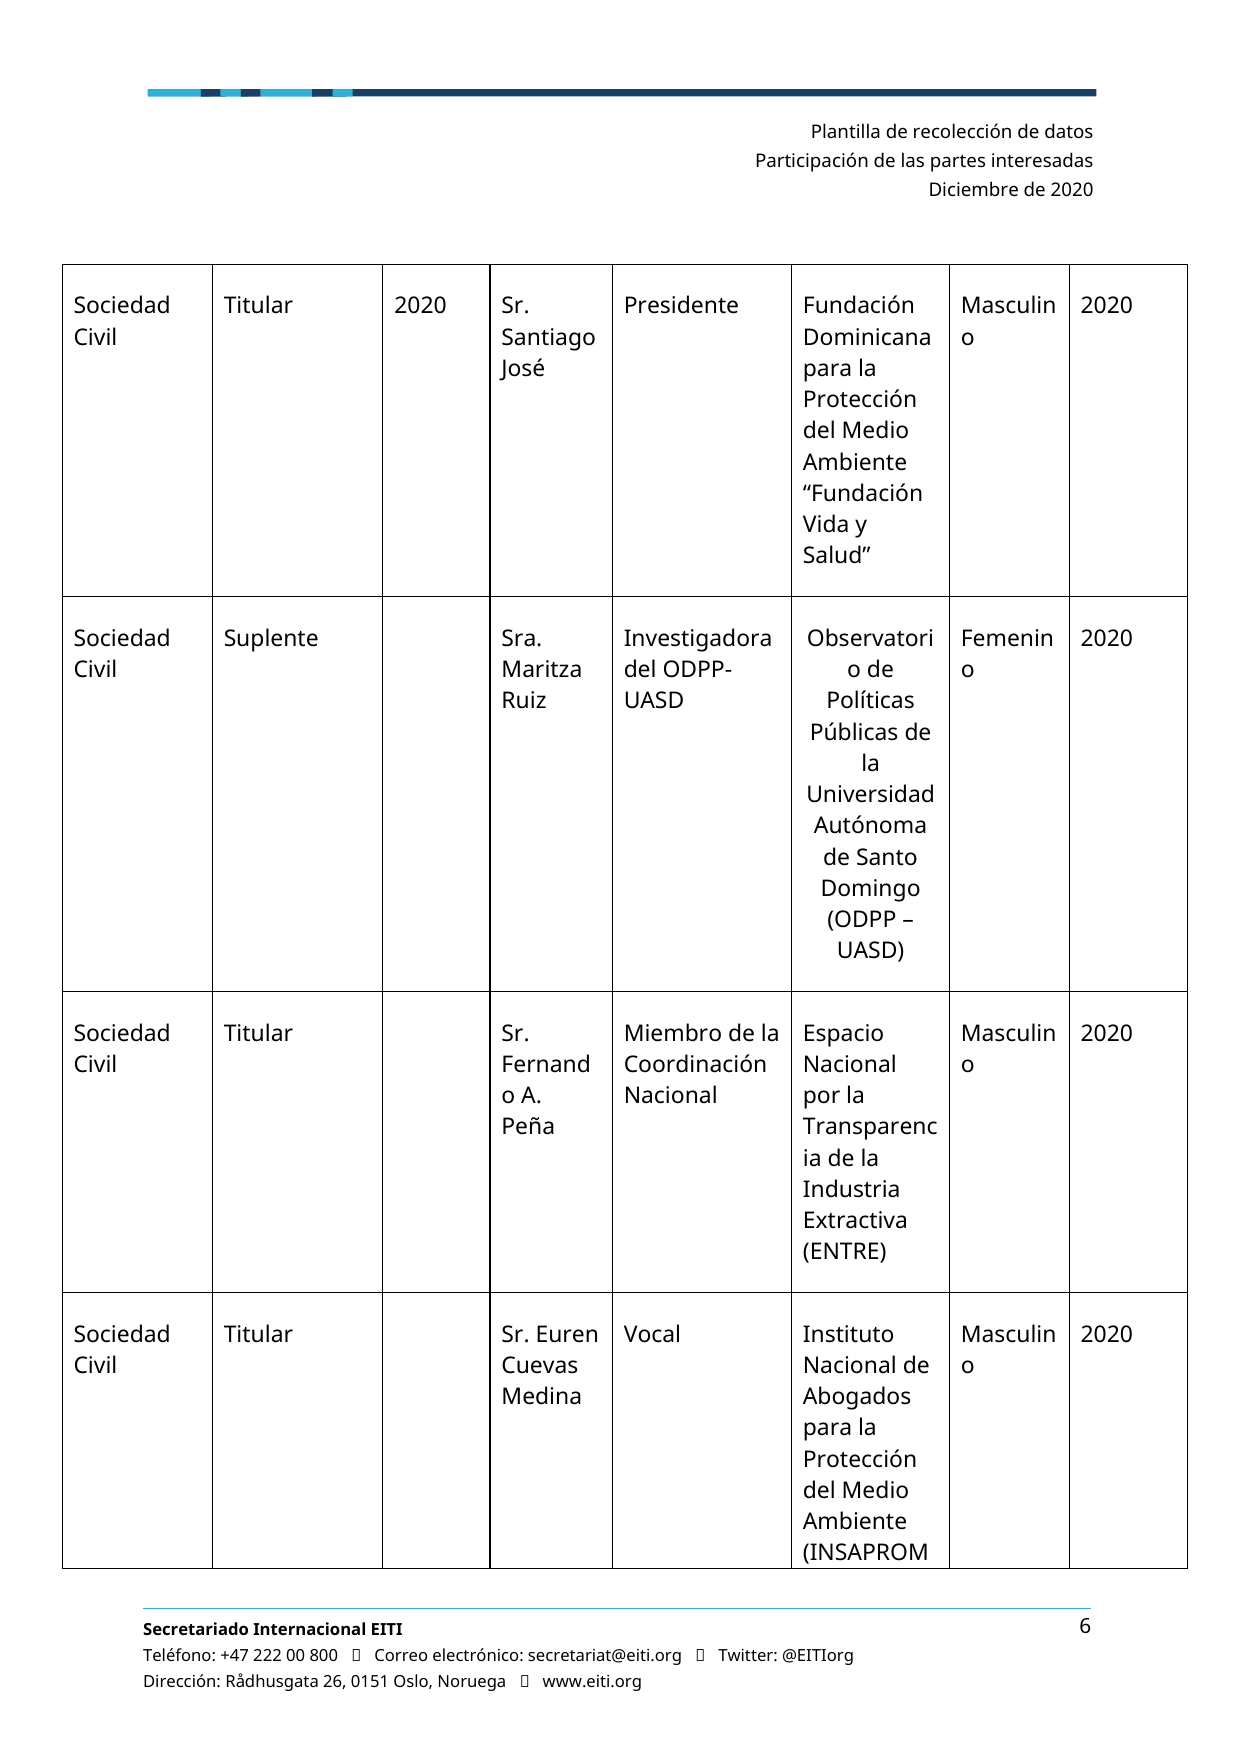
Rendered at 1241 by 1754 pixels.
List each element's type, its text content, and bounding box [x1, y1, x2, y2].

table_cell Titular [213, 992, 382, 1292]
table_cell 2020 [1070, 597, 1187, 991]
table_cell 2020 [383, 265, 489, 596]
table_cell [383, 1293, 489, 1568]
table_cell Espacio Nacional por la Transparencia de la Industria Extractiva (ENTRE) [792, 992, 949, 1292]
table_cell Masculino [950, 265, 1069, 596]
table_cell Observatorio de Políticas Públicas de la Universidad Autónoma de Santo Domingo (ODPP – UASD) [792, 597, 949, 991]
table_cell 2020 [1070, 1293, 1187, 1568]
table_cell Sr. Fernando A. Peña [491, 992, 612, 1292]
table_cell Fundación Dominicana para la Protección del Medio Ambiente “Fundación Vida y Salud” [792, 265, 949, 596]
table_cell Presidente [613, 265, 791, 596]
table_cell Sociedad Civil [63, 992, 212, 1292]
table_cell Sra. Maritza Ruiz [491, 597, 612, 991]
table_cell Sociedad Civil [63, 597, 212, 991]
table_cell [792, 1293, 949, 1568]
table_cell Femenino [950, 597, 1069, 991]
table_cell Investigadora del ODPP-UASD [613, 597, 791, 991]
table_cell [491, 1293, 612, 1568]
table_cell [383, 992, 489, 1292]
table_cell Sr. Santiago José [491, 265, 612, 596]
table_cell Sociedad Civil [63, 1293, 212, 1568]
table_cell Masculino [950, 992, 1069, 1292]
table_cell Suplente [213, 597, 382, 991]
table_cell Titular [213, 265, 382, 596]
table_cell Miembro de la Coordinación Nacional [613, 992, 791, 1292]
table_cell Masculino [950, 1293, 1069, 1568]
table_cell Vocal [613, 1293, 791, 1568]
table_cell [383, 597, 489, 991]
table_cell 2020 [1070, 265, 1187, 596]
table_cell 2020 [1070, 992, 1187, 1292]
table_cell Titular [213, 1293, 382, 1568]
table_cell Sociedad Civil [63, 265, 212, 596]
